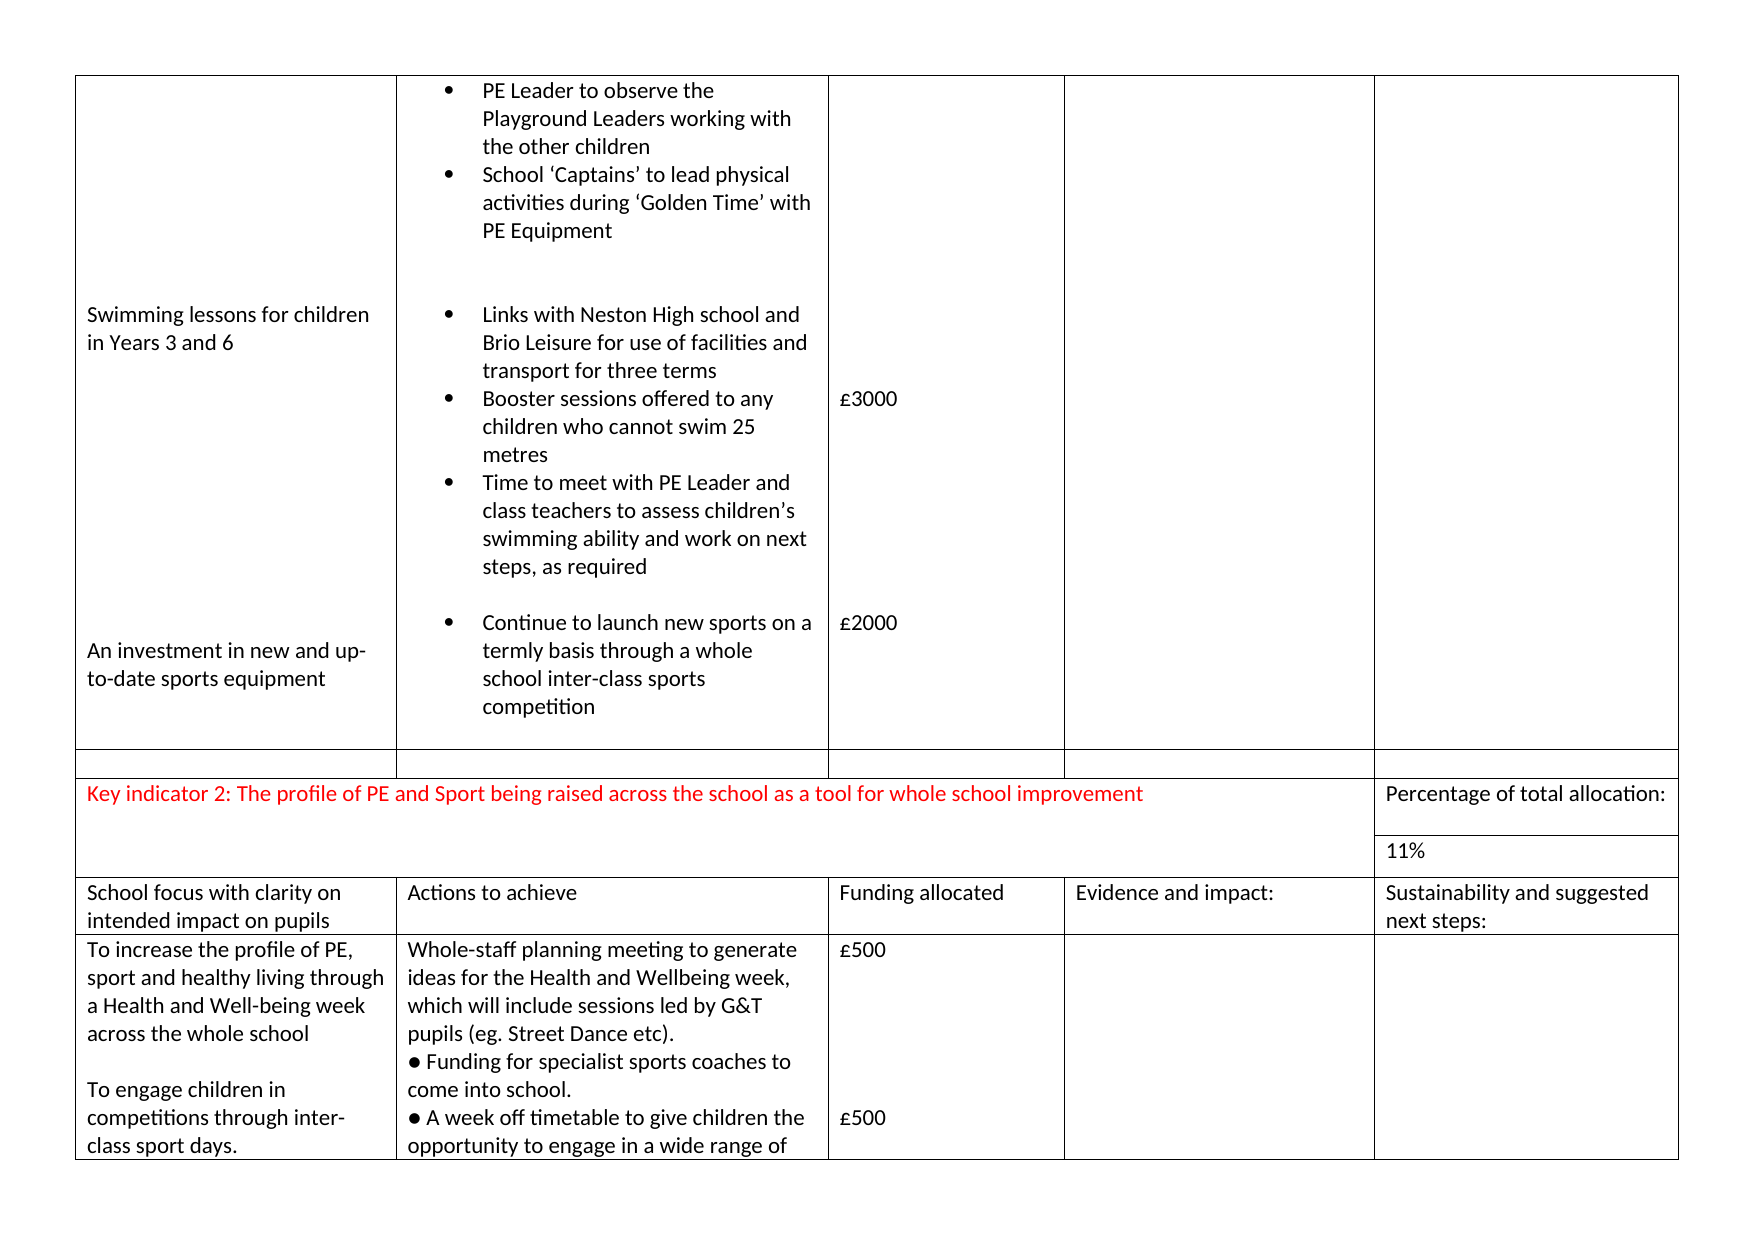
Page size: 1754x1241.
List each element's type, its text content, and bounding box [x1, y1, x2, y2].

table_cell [829, 76, 1064, 748]
table_cell [1375, 76, 1678, 748]
table_cell [1375, 935, 1678, 1159]
table_cell Key indicator 2: The profile of PE and Sport being raised across the school as a tool for whole school improvement [76, 779, 1374, 877]
table_cell Funding allocated [829, 878, 1064, 934]
table_cell Evidence and impact: [1065, 878, 1374, 934]
table_cell Percentage of total allocation: [1375, 779, 1678, 835]
table_cell [1065, 76, 1374, 748]
table_cell [829, 750, 1064, 778]
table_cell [76, 935, 396, 1159]
table_cell School focus with clarity on intended impact on pupils [76, 878, 396, 934]
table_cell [397, 76, 828, 748]
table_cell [76, 76, 396, 748]
table_cell 11% [1375, 836, 1678, 877]
table_cell [76, 750, 396, 778]
table_cell Sustainability and suggested next steps: [1375, 878, 1678, 934]
table_cell £500 £500 £1000 [829, 935, 1064, 1159]
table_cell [397, 935, 828, 1159]
table_cell [1375, 750, 1678, 778]
table_cell Actions to achieve [397, 878, 828, 934]
table_cell [1065, 935, 1374, 1159]
table_cell [397, 750, 828, 778]
table_cell [1065, 750, 1374, 778]
